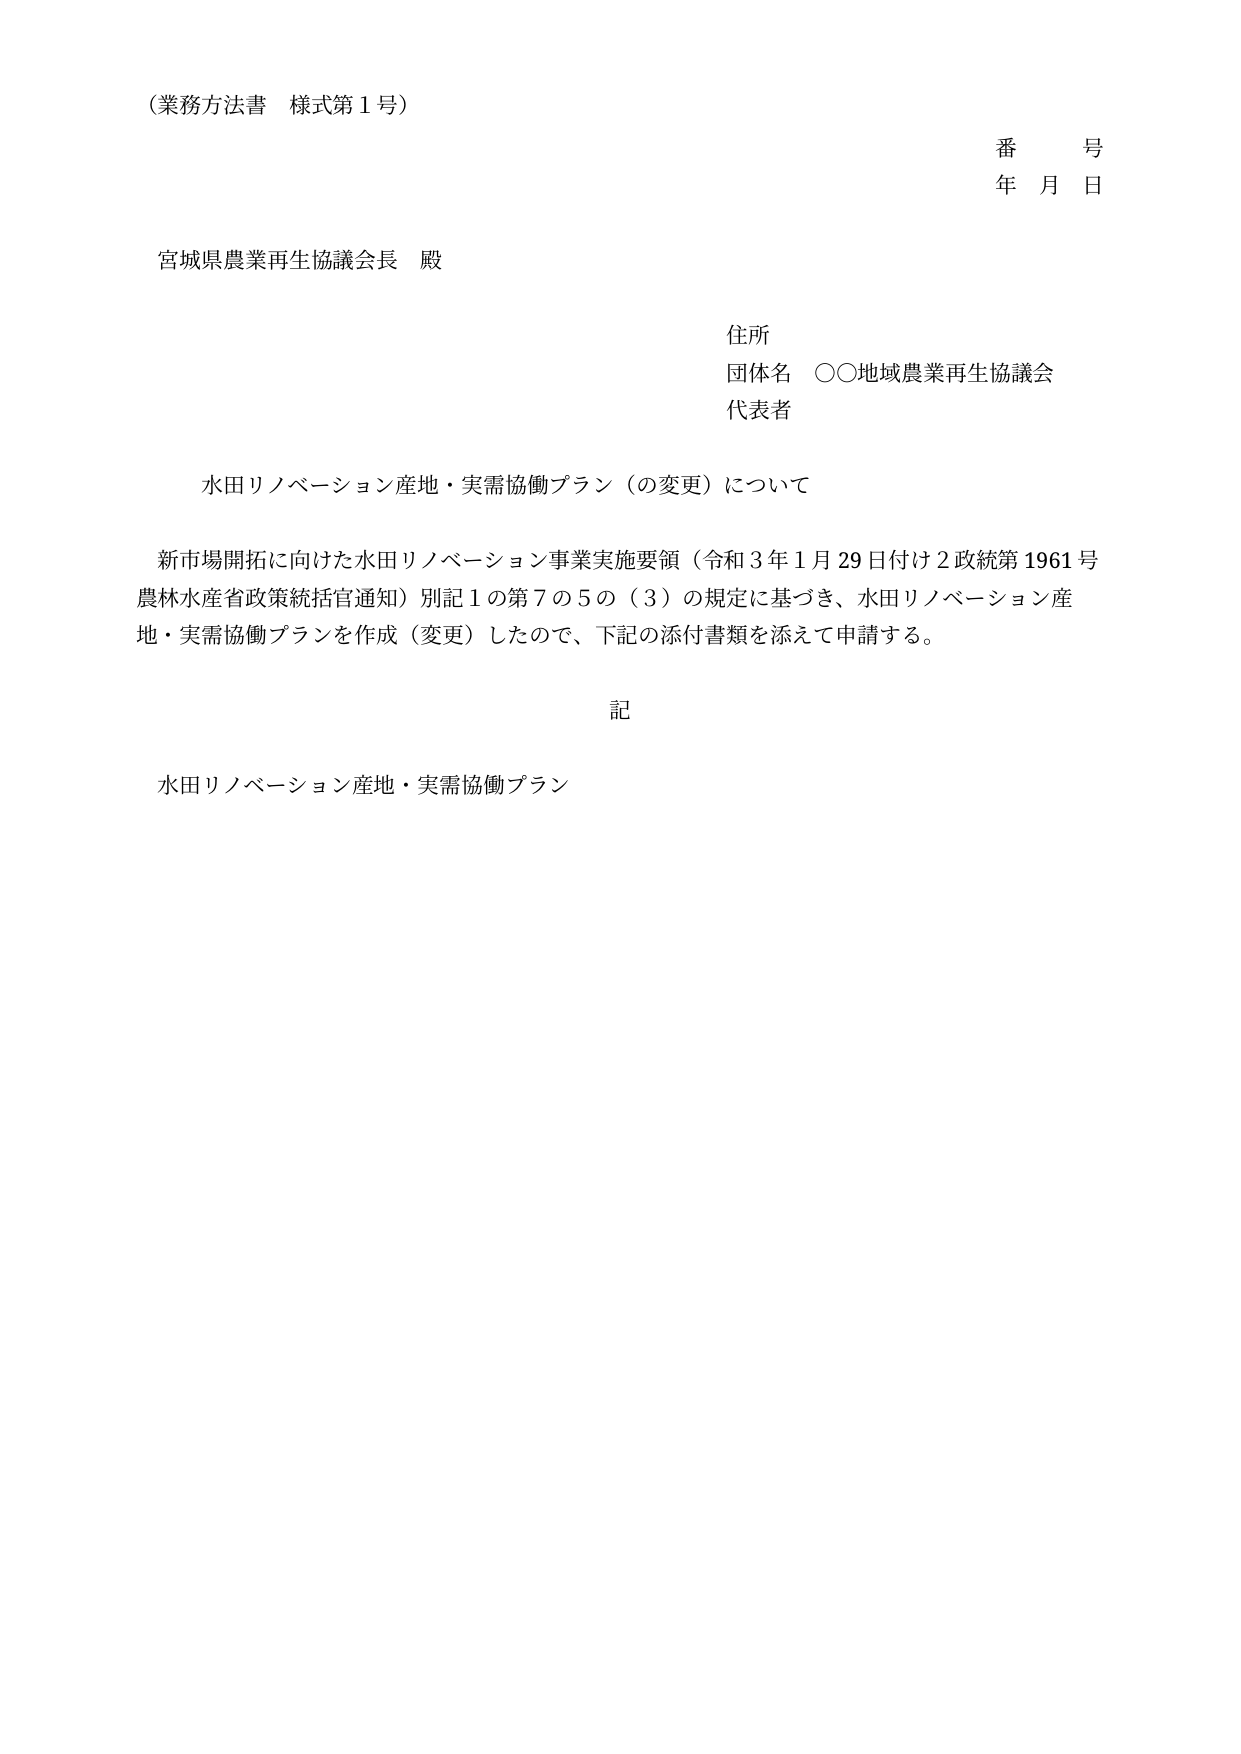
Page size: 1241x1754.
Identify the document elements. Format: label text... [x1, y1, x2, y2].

text 年 月 日 [136, 165, 1104, 203]
text 水田リノベーション産地・実需協働プラン（の変更）について [136, 465, 1104, 503]
text 番 号 [136, 128, 1104, 165]
subtitle 記 [136, 690, 1104, 728]
text 宮城県農業再生協議会長 殿 [136, 240, 1104, 278]
text 団体名 ○○地域農業再生協議会 [726, 353, 1104, 390]
text 新市場開拓に向けた水田リノベーション事業実施要領（令和３年１月29日付け２政統第1961号農林水産省政策統括官通知）別記１の第７の５の（３）の規定に基づき、水田リノベーション産地・実需協働プランを作成（変更）したので、下記の添付書類を添えて申請する。 [136, 540, 1104, 653]
text 住所 [726, 315, 1104, 353]
text 代表者 [726, 390, 1104, 428]
text 水田リノベーション産地・実需協働プラン [136, 765, 1104, 803]
